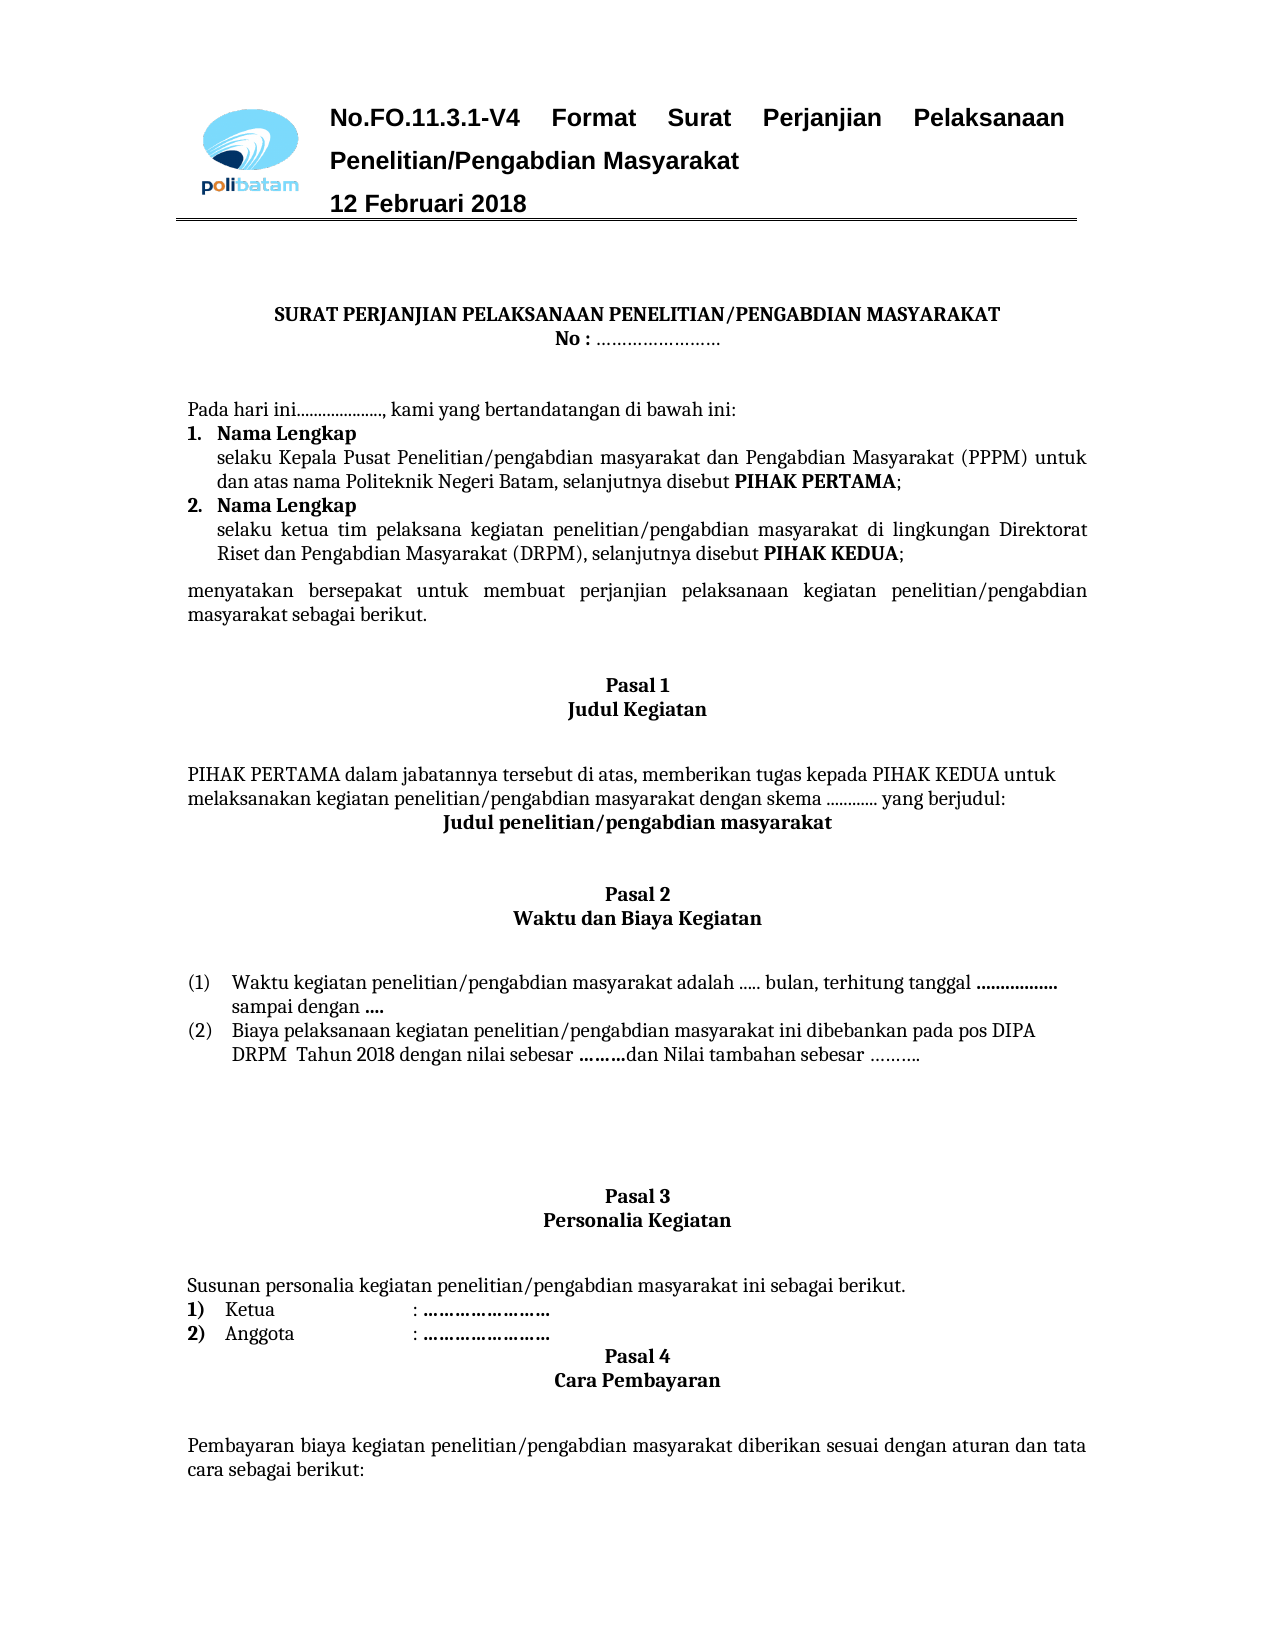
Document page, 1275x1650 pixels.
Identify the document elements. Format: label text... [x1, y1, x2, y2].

text menyatakan bersepakat untuk membuat perjanjian pelaksanaan kegiatan penelitian/pengabdian masyarakat sebagai berikut. [187, 578, 1088, 626]
text Susunan personalia kegiatan penelitian/pengabdian masyarakat ini sebagai berikut. [187, 1273, 1088, 1297]
text Pada hari ini...................., kami yang bertandatangan di bawah ini: [187, 398, 1088, 422]
list Anggota : …………………… [187, 1321, 1088, 1345]
text selaku ketua tim pelaksana kegiatan penelitian/pengabdian masyarakat di lingkungan Direktorat Riset dan Pengabdian Masyarakat (DRPM), selanjutnya disebut PIHAK KEDUA; [217, 518, 1088, 566]
text PIHAK PERTAMA dalam jabatannya tersebut di atas, memberikan tugas kepada PIHAK KEDUA untuk melaksanakan kegiatan penelitian/pengabdian masyarakat dengan skema ............ yang berjudul: [187, 763, 1088, 811]
text No : …………………… [187, 326, 1088, 350]
subtitle Judul Kegiatan [187, 698, 1088, 722]
list Pasal 4 [187, 1345, 1088, 1369]
text Pembayaran biaya kegiatan penelitian/pengabdian masyarakat diberikan sesuai dengan aturan dan tata cara sebagai berikut: [187, 1434, 1088, 1482]
text Judul penelitian/pengabdian masyarakat [187, 811, 1088, 834]
list Ketua : …………………… [187, 1297, 1088, 1321]
subtitle Pasal 3 [187, 1185, 1088, 1209]
subtitle Pasal 1 [187, 674, 1088, 698]
list Nama Lengkap [187, 422, 1088, 446]
picture [187, 102, 311, 200]
text Pasal 2 [187, 882, 1088, 906]
subtitle Cara Pembayaran [187, 1369, 1088, 1393]
list Waktu kegiatan penelitian/pengabdian masyarakat adalah ..... bulan, terhitung tanggal ................. sampai dengan .... [187, 971, 1088, 1019]
text Waktu dan Biaya Kegiatan [187, 906, 1088, 930]
text Personalia Kegiatan [187, 1209, 1088, 1233]
text selaku Kepala Pusat Penelitian/pengabdian masyarakat dan Pengabdian Masyarakat (PPPM) untuk dan atas nama Politeknik Negeri Batam, selanjutnya disebut PIHAK PERTAMA; [217, 446, 1088, 494]
list Nama Lengkap [187, 494, 1088, 518]
list Biaya pelaksanaan kegiatan penelitian/pengabdian masyarakat ini dibebankan pada pos DIPA DRPM Tahun 2018 dengan nilai sebesar ………dan Nilai tambahan sebesar ………. [187, 1019, 1088, 1067]
text SURAT PERJANJIAN PELAKSANAAN PENELITIAN/PENGABDIAN MASYARAKAT [187, 302, 1088, 326]
